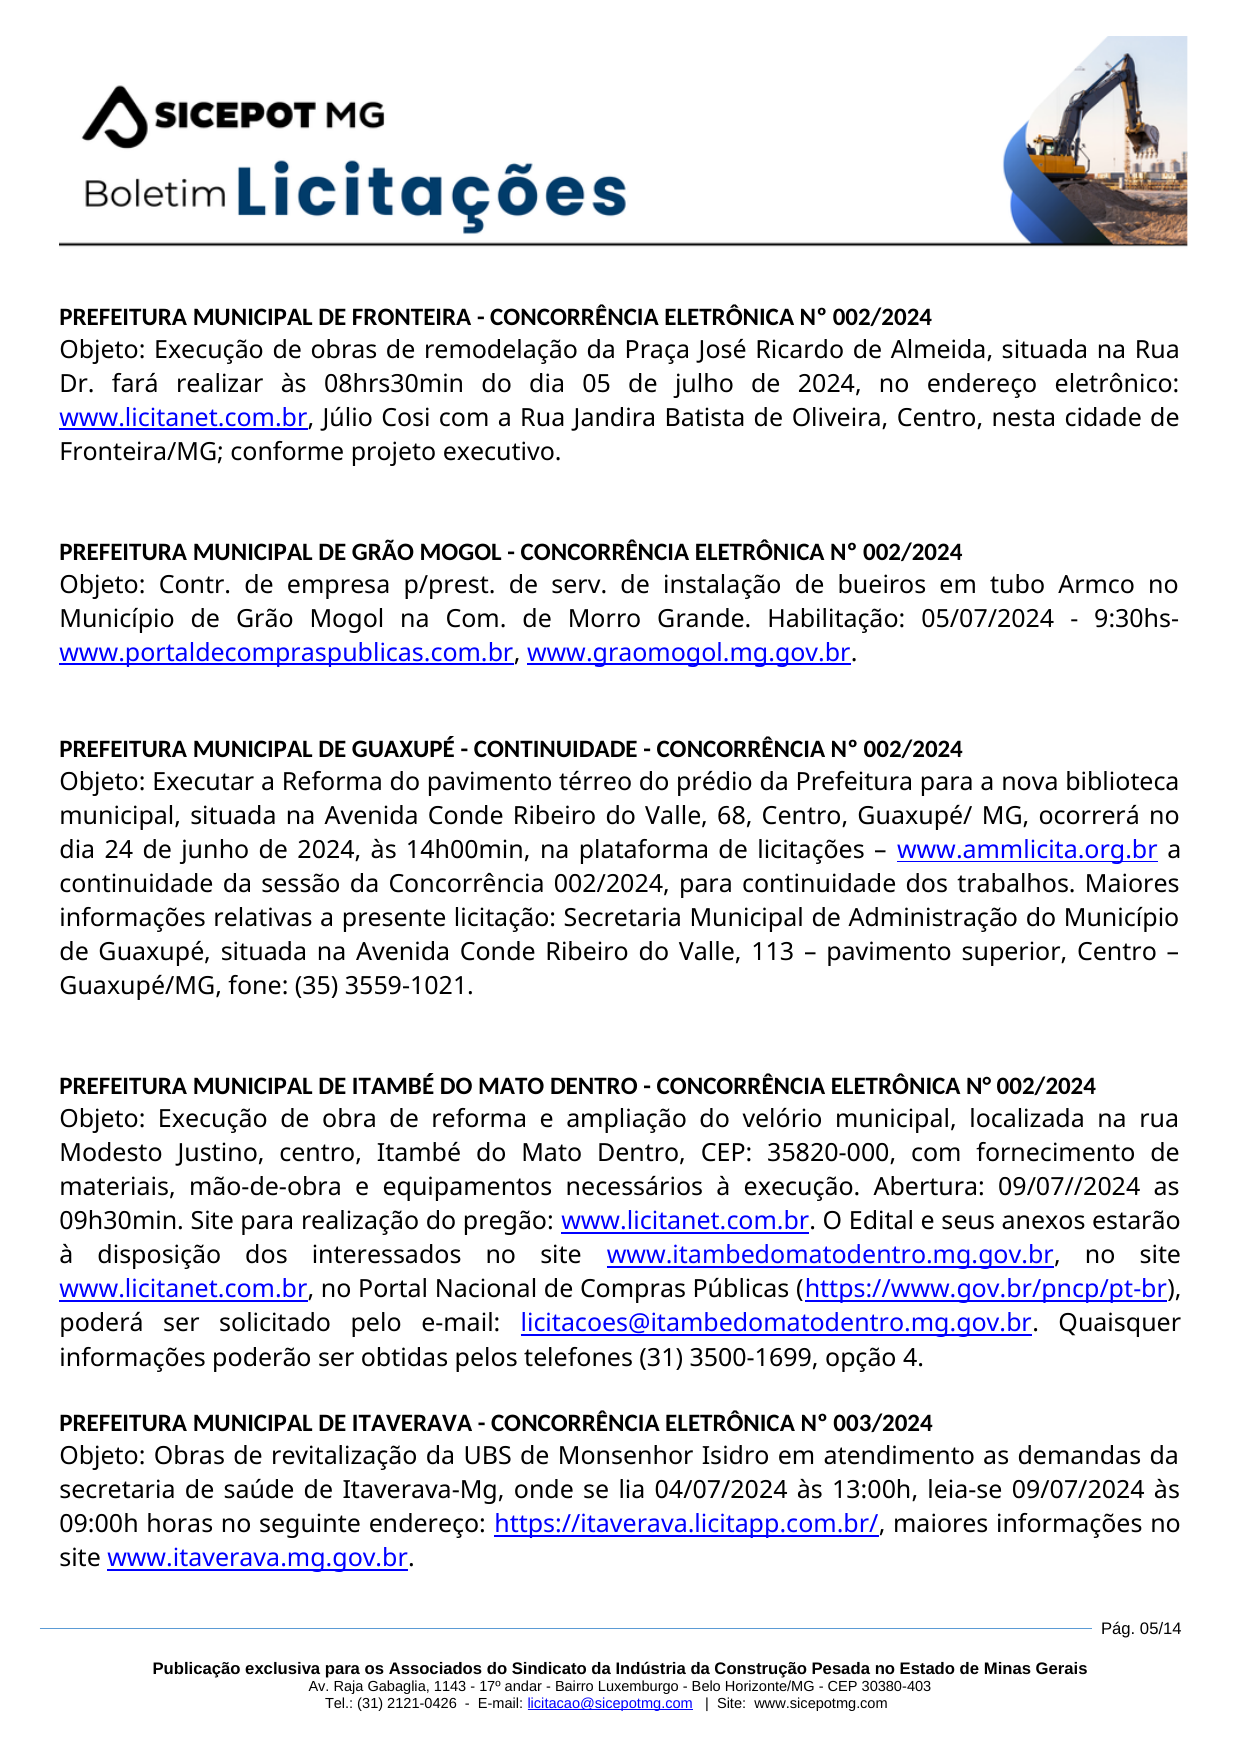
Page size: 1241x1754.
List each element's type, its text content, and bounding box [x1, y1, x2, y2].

text PREFEITURA MUNICIPAL DE ITAVERAVA - CONCORRÊNCIA ELETRÔNICA Nº 003/2024 [59, 1407, 1181, 1438]
text PREFEITURA MUNICIPAL DE GRÃO MOGOL - CONCORRÊNCIA ELETRÔNICA Nº 002/2024 [59, 536, 1181, 566]
text PREFEITURA MUNICIPAL DE FRONTEIRA - CONCORRÊNCIA ELETRÔNICA Nº 002/2024 [59, 301, 1181, 331]
picture [59, 36, 1188, 267]
text PREFEITURA MUNICIPAL DE GUAXUPÉ - CONTINUIDADE - CONCORRÊNCIA Nº 002/2024 [59, 733, 1181, 764]
text PREFEITURA MUNICIPAL DE ITAMBÉ DO MATO DENTRO - CONCORRÊNCIA ELETRÔNICA N° 002/2024 [59, 1070, 1181, 1101]
text Objeto: Execução de obra de reforma e ampliação do velório municipal, localizada na rua Modesto Justino, centro, Itambé do Mato Dentro, CEP: 35820-000, com fornecimento de materiais, mão-de-obra e equipamentos necessários à execução. Abertura: 09/07//2024 as 09h30min. Site para realização do pregão: www.licitanet.com.br. O Edital e seus anexos estarão à disposição dos interessados no site www.itambedomatodentro.mg.gov.br, no site www.licitanet.com.br, no Portal Nacional de Compras Públicas (https://www.gov.br/pncp/pt-br), poderá ser solicitado pelo e-mail: licitacoes@itambedomatodentro.mg.gov.br. Quaisquer informações poderão ser obtidas pelos telefones (31) 3500-1699, opção 4. [59, 1101, 1181, 1373]
text Objeto: Contr. de empresa p/prest. de serv. de instalação de bueiros em tubo Armco no Município de Grão Mogol na Com. de Morro Grande. Habilitação: 05/07/2024 - 9:30hs- www.portaldecompraspublicas.com.br, www.graomogol.mg.gov.br. [59, 566, 1181, 668]
text Objeto: Execução de obras de remodelação da Praça José Ricardo de Almeida, situada na Rua Dr. fará realizar às 08hrs30min do dia 05 de julho de 2024, no endereço eletrônico: www.licitanet.com.br, Júlio Cosi com a Rua Jandira Batista de Oliveira, Centro, nesta cidade de Fronteira/MG; conforme projeto executivo. [59, 331, 1181, 468]
text Objeto: Executar a Reforma do pavimento térreo do prédio da Prefeitura para a nova biblioteca municipal, situada na Avenida Conde Ribeiro do Valle, 68, Centro, Guaxupé/ MG, ocorrerá no dia 24 de junho de 2024, às 14h00min, na plataforma de licitações – www.ammlicita.org.br a continuidade da sessão da Concorrência 002/2024, para continuidade dos trabalhos. Maiores informações relativas a presente licitação: Secretaria Municipal de Administração do Município de Guaxupé, situada na Avenida Conde Ribeiro do Valle, 113 – pavimento superior, Centro – Guaxupé/MG, fone: (35) 3559-1021. [59, 764, 1181, 1002]
text Objeto: Obras de revitalização da UBS de Monsenhor Isidro em atendimento as demandas da secretaria de saúde de Itaverava-Mg, onde se lia 04/07/2024 às 13:00h, leia-se 09/07/2024 às 09:00h horas no seguinte endereço: https://itaverava.licitapp.com.br/, maiores informações no site www.itaverava.mg.gov.br. [59, 1438, 1181, 1574]
